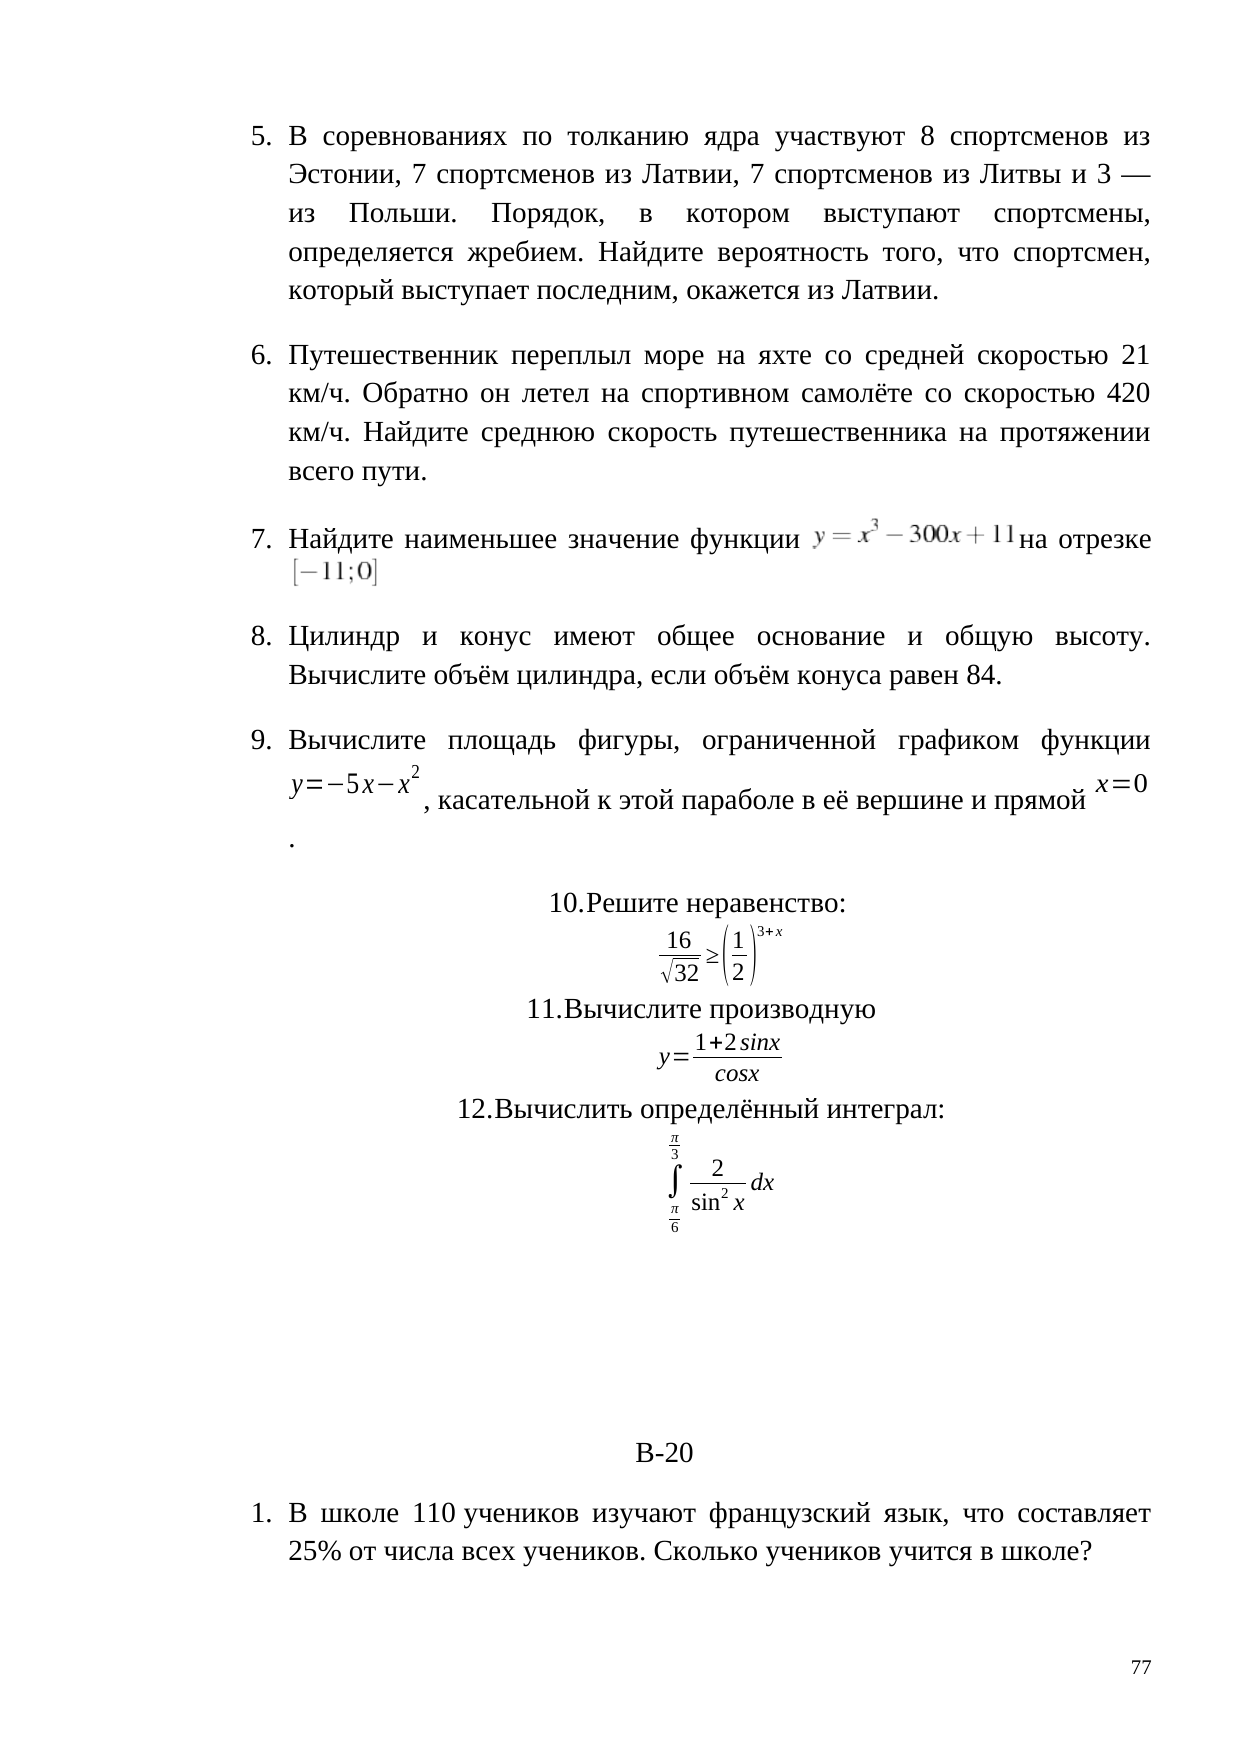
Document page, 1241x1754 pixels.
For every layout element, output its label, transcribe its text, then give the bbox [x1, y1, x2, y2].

list В соревнованиях по толканию ядра участвуют 8 спортсменов из Эстонии, 7 спортсменов из Латвии, 7 спортсменов из Литвы и 3 — из Польши. Порядок, в котором выступают спортсмены, определяется жребием. Найдите вероятность того, что спортсмен, который выступает последним, окажется из Латвии. [251, 118, 1152, 333]
text В-20 [177, 1435, 1152, 1469]
picture [811, 517, 1019, 549]
list Вычислите производную [251, 991, 1152, 1087]
list Вычислите площадь фигуры, ограниченной графиком функции , касательной к этой параболе в её вершине и прямой . [251, 722, 1152, 882]
list Найдите наименьшее значение функции на отрезке [251, 517, 1152, 615]
list В школе 110 учеников изучают французский язык, что составляет 25% от числа всех учеников. Сколько учеников учится в школе? [251, 1495, 1152, 1594]
list Цилиндр и конус имеют общее основание и общую высоту. Вычислите объём цилиндра, если объём конуса равен 84. [251, 618, 1152, 718]
picture [288, 557, 380, 588]
list Вычислить определённый интеграл: [251, 1091, 1152, 1236]
list Решите неравенство: [251, 885, 1152, 988]
list Путешественник переплыл море на яхте со средней скоростью 21 км/ч. Обратно он летел на спортивном самолёте со скоростью 420 км/ч. Найдите среднюю скорость путешественника на протяжении всего пути. [251, 337, 1152, 514]
